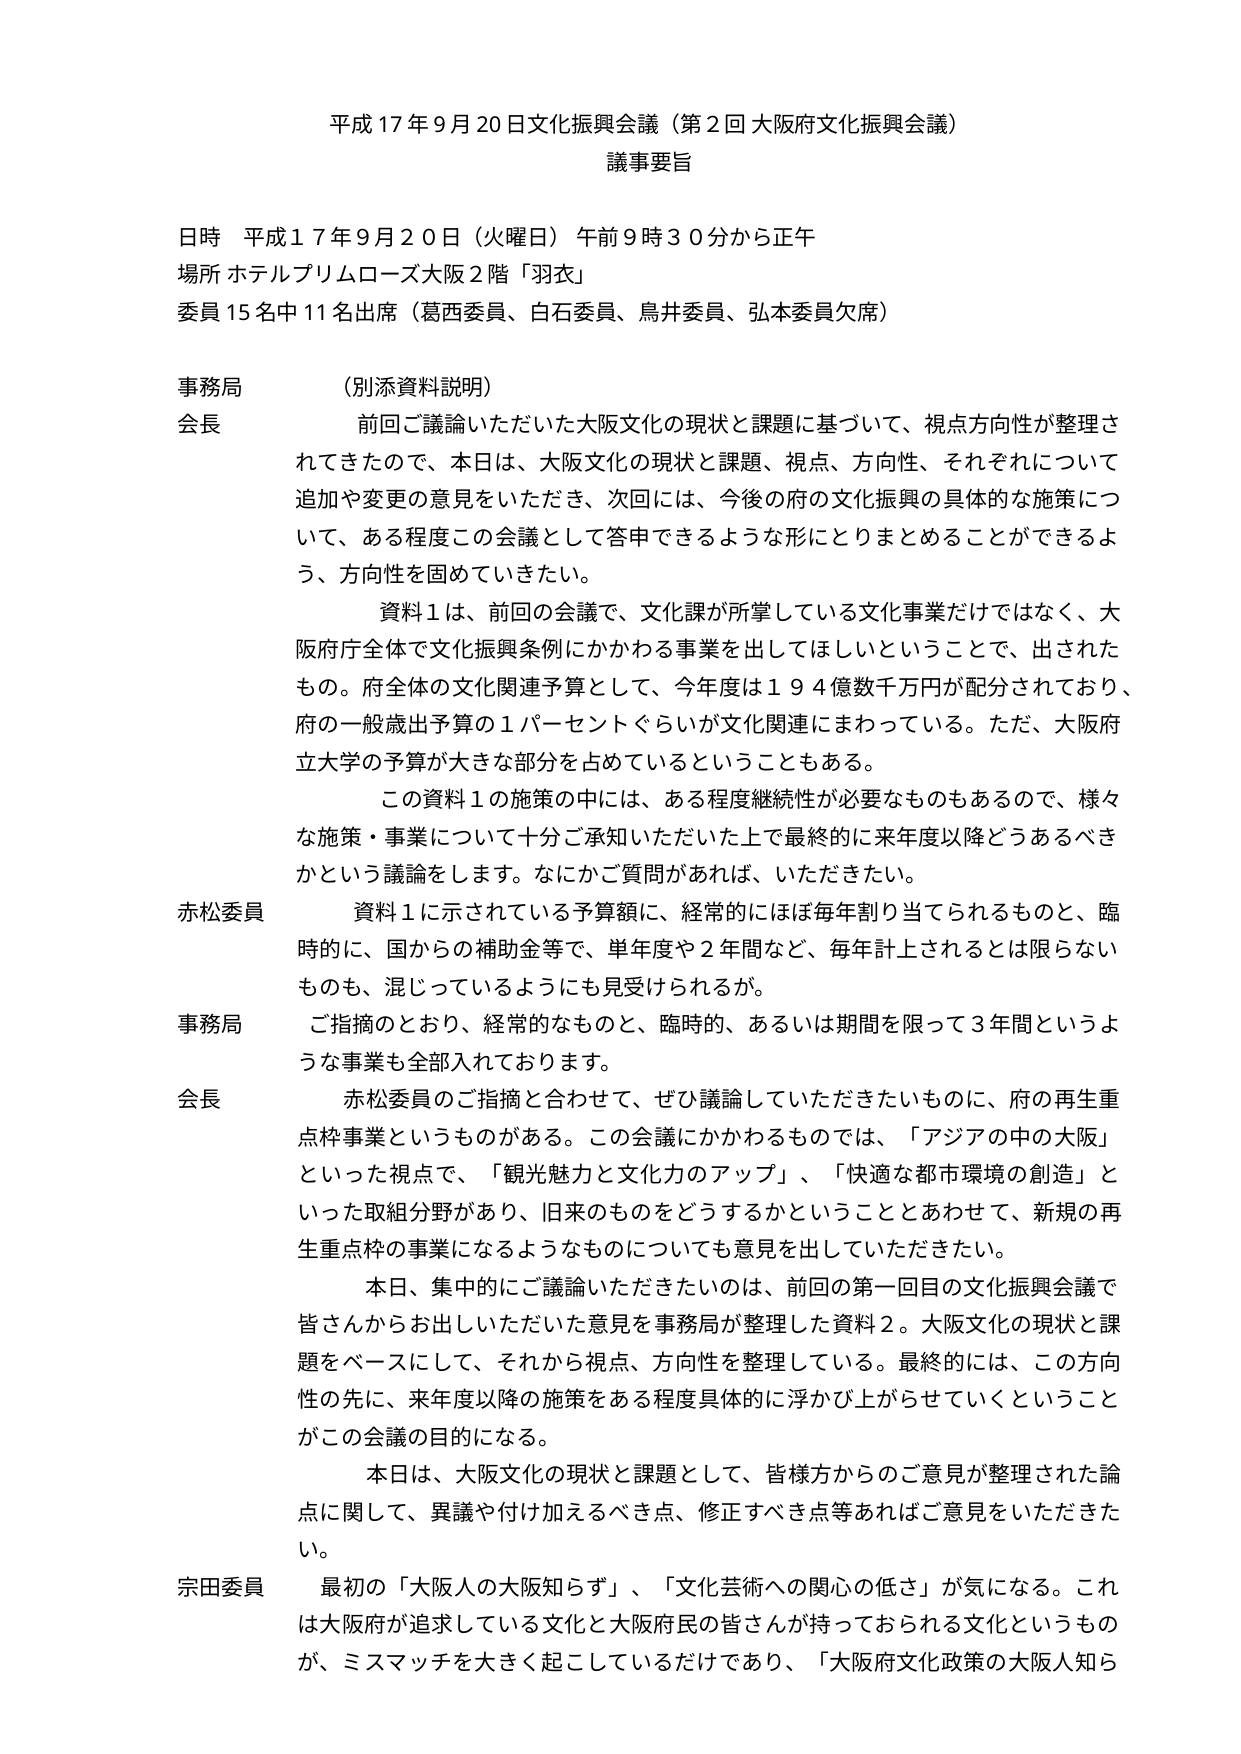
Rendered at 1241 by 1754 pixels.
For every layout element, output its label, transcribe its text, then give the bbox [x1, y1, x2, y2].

text 会長 前回ご議論いただいた大阪文化の現状と課題に基づいて、視点方向性が整理されてきたので、本日は、大阪文化の現状と課題、視点、方向性、それぞれについて追加や変更の意見をいただき、次回には、今後の府の文化振興の具体的な施策について、ある程度この会議として答申できるような形にとりまとめることができるよう、方向性を固めていきたい。 [177, 404, 1122, 592]
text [177, 1567, 1122, 1679]
text 平成17年9月20日文化振興会議（第２回 大阪府文化振興会議） [177, 104, 1122, 142]
text 議事要旨 [177, 142, 1122, 179]
text 本日は、大阪文化の現状と課題として、皆様方からのご意見が整理された論点に関して、異議や付け加えるべき点、修正すべき点等あればご意見をいただきたい。 [177, 1454, 1122, 1567]
text 委員15名中11名出席（葛西委員、白石委員、鳥井委員、弘本委員欠席） [177, 292, 1122, 329]
text 本日、集中的にご議論いただきたいのは、前回の第一回目の文化振興会議で皆さんからお出しいただいた意見を事務局が整理した資料２。大阪文化の現状と課題をベースにして、それから視点、方向性を整理している。最終的には、この方向性の先に、来年度以降の施策をある程度具体的に浮かび上がらせていくということがこの会議の目的になる。 [177, 1267, 1122, 1454]
text 事務局 （別添資料説明） [177, 367, 1122, 404]
text 場所 ホテルプリムローズ大阪２階「羽衣」 [177, 254, 1122, 292]
text この資料１の施策の中には、ある程度継続性が必要なものもあるので、様々な施策・事業について十分ご承知いただいた上で最終的に来年度以降どうあるべきかという議論をします。なにかご質問があれば、いただきたい。 [177, 779, 1122, 892]
text 会長 赤松委員のご指摘と合わせて、ぜひ議論していただきたいものに、府の再生重点枠事業というものがある。この会議にかかわるものでは、「アジアの中の大阪」といった視点で、「観光魅力と文化力のアップ」、「快適な都市環境の創造」といった取組分野があり、旧来のものをどうするかということとあわせて、新規の再生重点枠の事業になるようなものについても意見を出していただきたい。 [177, 1079, 1122, 1267]
text 赤松委員 資料１に示されている予算額に、経常的にほぼ毎年割り当てられるものと、臨時的に、国からの補助金等で、単年度や２年間など、毎年計上されるとは限らないものも、混じっているようにも見受けられるが。 [177, 892, 1122, 1004]
text 日時 平成１７年９月２０日（火曜日） 午前９時３０分から正午 [177, 217, 1122, 254]
text 資料１は、前回の会議で、文化課が所掌している文化事業だけではなく、大阪府庁全体で文化振興条例にかかわる事業を出してほしいということで、出されたもの。府全体の文化関連予算として、今年度は１９４億数千万円が配分されており、府の一般歳出予算の１パーセントぐらいが文化関連にまわっている。ただ、大阪府立大学の予算が大きな部分を占めているということもある。 [177, 592, 1122, 779]
text 事務局 ご指摘のとおり、経常的なものと、臨時的、あるいは期間を限って３年間というような事業も全部入れております。 [177, 1004, 1122, 1079]
